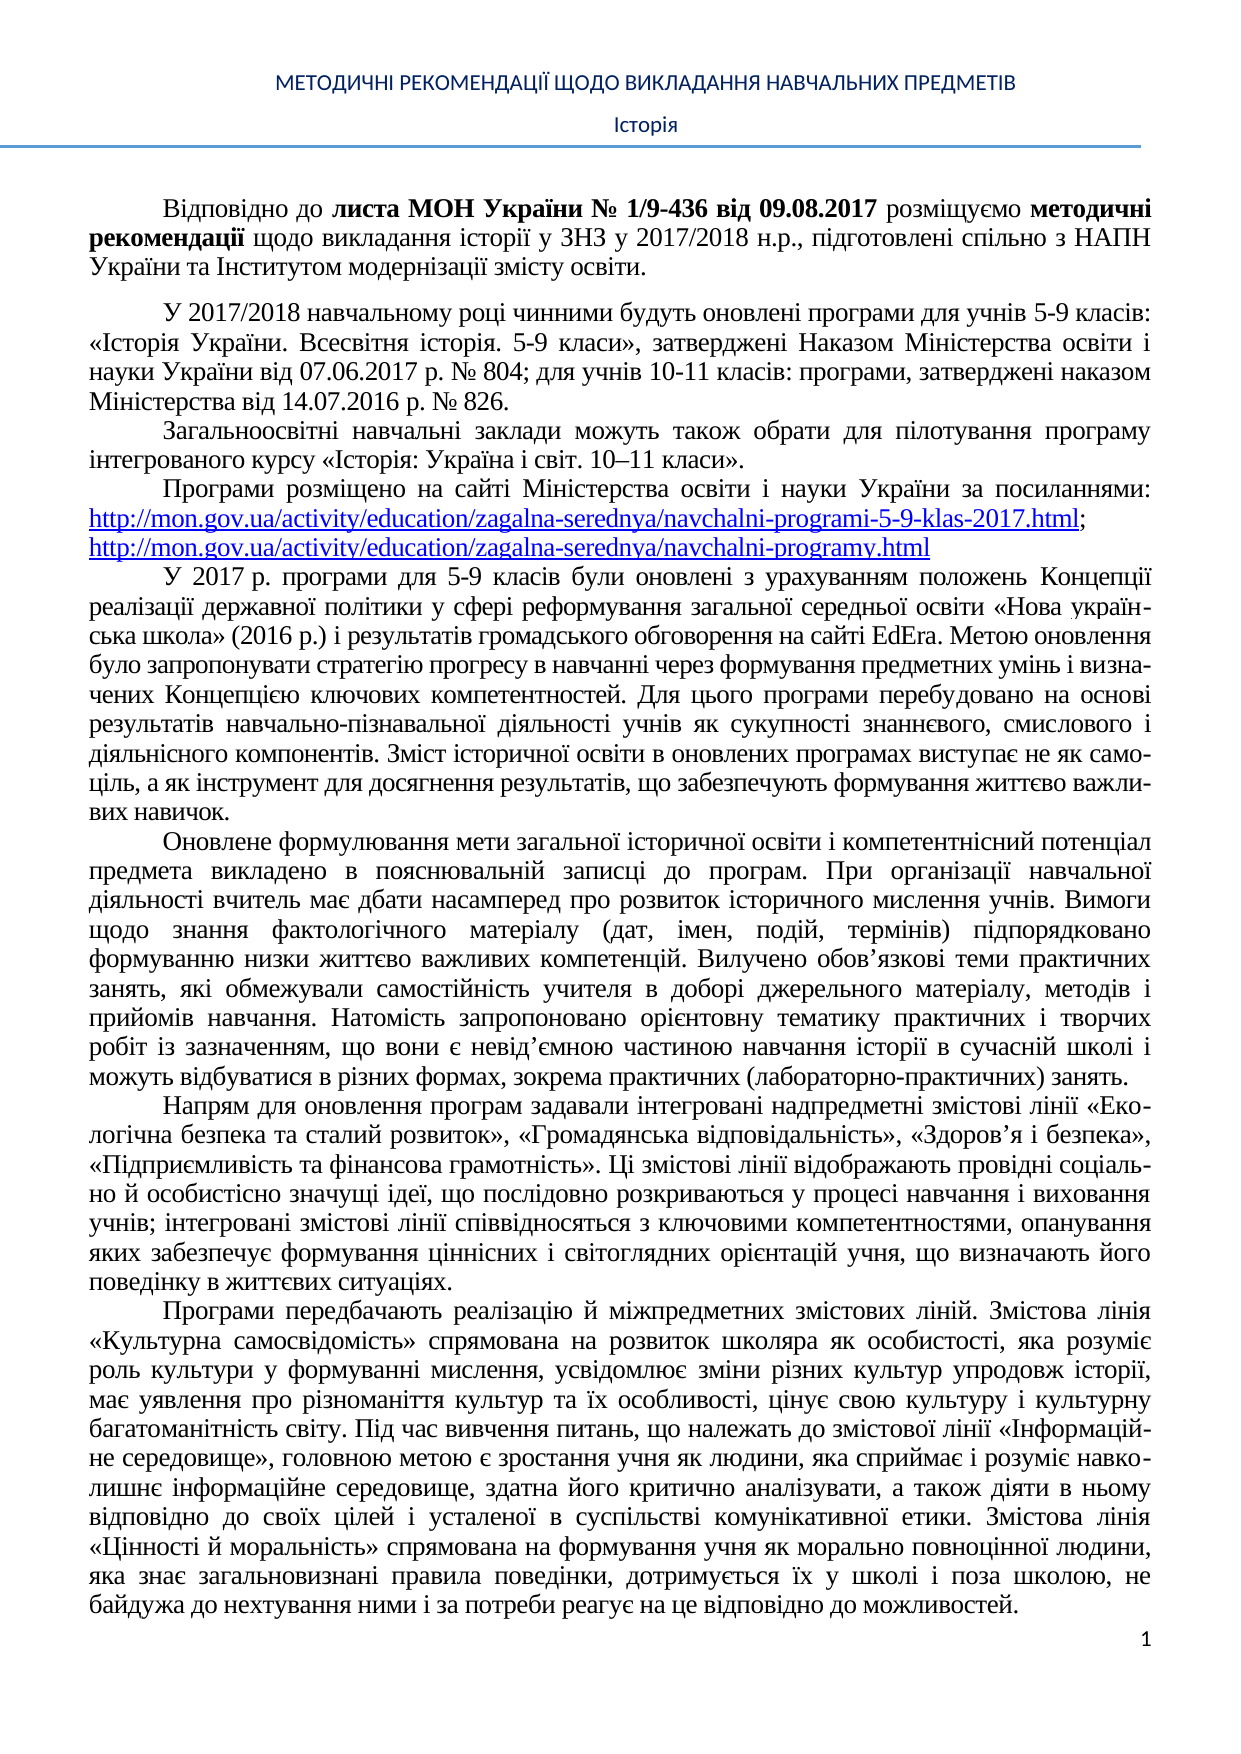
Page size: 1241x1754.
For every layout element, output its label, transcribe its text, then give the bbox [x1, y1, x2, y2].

text Програми розміщено на сайті Міністерства освіти і науки України за посиланнями: http://mon.gov.ua/activity/education/zagalna-serednya/navchalni-programi-5-9-klas-2017.html; http://mon.gov.ua/activity/education/zagalna-serednya/navchalni-programy.html [89, 474, 1152, 562]
text Відповідно до листа МОН України № 1/9-436 від 09.08.2017 розміщуємо методичні рекомендації щодо викладання історії у ЗНЗ у 2017/2018 н.р., підготовлені спільно з НАПН України та Інститутом модернізації змісту освіти. [89, 194, 1152, 282]
text Програми передбачають реалізацію й міжпредметних змістових ліній. Змістова лінія «Культурна самосвідомість» спрямована на розвиток школяра як особистості, яка розуміє роль культури у формуванні мислення, усвідомлює зміни різних культур упродовж історії, має уявлення про різноманіття культур та їх особливості, цінує свою культуру і культурну багатоманітність світу. Під час вивчення питань, що належать до змістової лінії «Інформаційне середовище», головною метою є зростання учня як людини, яка сприймає і розуміє навколишнє інформаційне середовище, здатна його критично аналізувати, а також діяти в ньому відповідно до своїх цілей і усталеної в суспільстві комунікативної етики. Змістова лінія «Цінності й моральність» спрямована на формування учня як морально повноцінної людини, яка знає загальновизнані правила поведінки, дотримується їх у школі і поза школою, не байдужа до нехтування ними і за потреби реагує на це відповідно до можливостей. [89, 1296, 1152, 1619]
text У 2017 р. програми для 5-9 класів були оновлені з урахуванням положень Концепції реалізації державної політики у сфері реформування загальної середньої освіти «Нова українська школа» (2016 р.) і результатів громадського обговорення на сайті EdEra. Метою оновлення було запропонувати стратегію прогресу в навчанні через формування предметних умінь і визначених Концепцією ключових компетентностей. Для цього програми перебудовано на основі результатів навчально-пізнавальної діяльності учнів як сукупності знаннєвого, смислового і діяльнісного компонентів. Зміст історичної освіти в оновлених програмах виступає не як самоціль, а як інструмент для досягнення результатів, що забезпечують формування життєво важливих навичок. [89, 562, 1152, 827]
text Напрям для оновлення програм задавали інтегровані надпредметні змістові лінії «Екологічна безпека та сталий розвиток», «Громадянська відповідальність», «Здоров’я і безпека», «Підприємливість та фінансова грамотність». Ці змістові лінії відображають провідні соціально й особистісно значущі ідеї, що послідовно розкриваються у процесі навчання і виховання учнів; інтегровані змістові лінії співвідносяться з ключовими компетентностями, опанування яких забезпечує формування ціннісних і світоглядних орієнтацій учня, що визначають його поведінку в життєвих ситуаціях. [89, 1091, 1152, 1296]
text У 2017/2018 навчальному році чинними будуть оновлені програми для учнів 5-9 класів: «Історія України. Всесвітня історія. 5-9 класи», затверджені Наказом Міністерства освіти і науки України від 07.06.2017 р. № 804; для учнів 10-11 класів: програми, затверджені наказом Міністерства від 14.07.2016 р. № 826. [89, 298, 1152, 416]
text Оновлене формулювання мети загальної історичної освіти і компетентнісний потенціал предмета викладено в пояснювальній записці до програм. При організації навчальної діяльності вчитель має дбати насамперед про розвиток історичного мислення учнів. Вимоги щодо знання фактологічного матеріалу (дат, імен, подій, термінів) підпорядковано формуванню низки життєво важливих компетенцій. Вилучено обов’язкові теми практичних занять, які обмежували самостійність учителя в доборі джерельного матеріалу, методів і прийомів навчання. Натомість запропоновано орієнтовну тематику практичних і творчих робіт із зазначенням, що вони є невід’ємною частиною навчання історії в сучасній школі і можуть відбуватися в різних формах, зокрема практичних (лабораторно-практичних) занять. [89, 827, 1152, 1091]
text Загальноосвітні навчальні заклади можуть також обрати для пілотування програму інтегрованого курсу «Історія: Україна і світ. 10–11 класи». [89, 416, 1152, 474]
